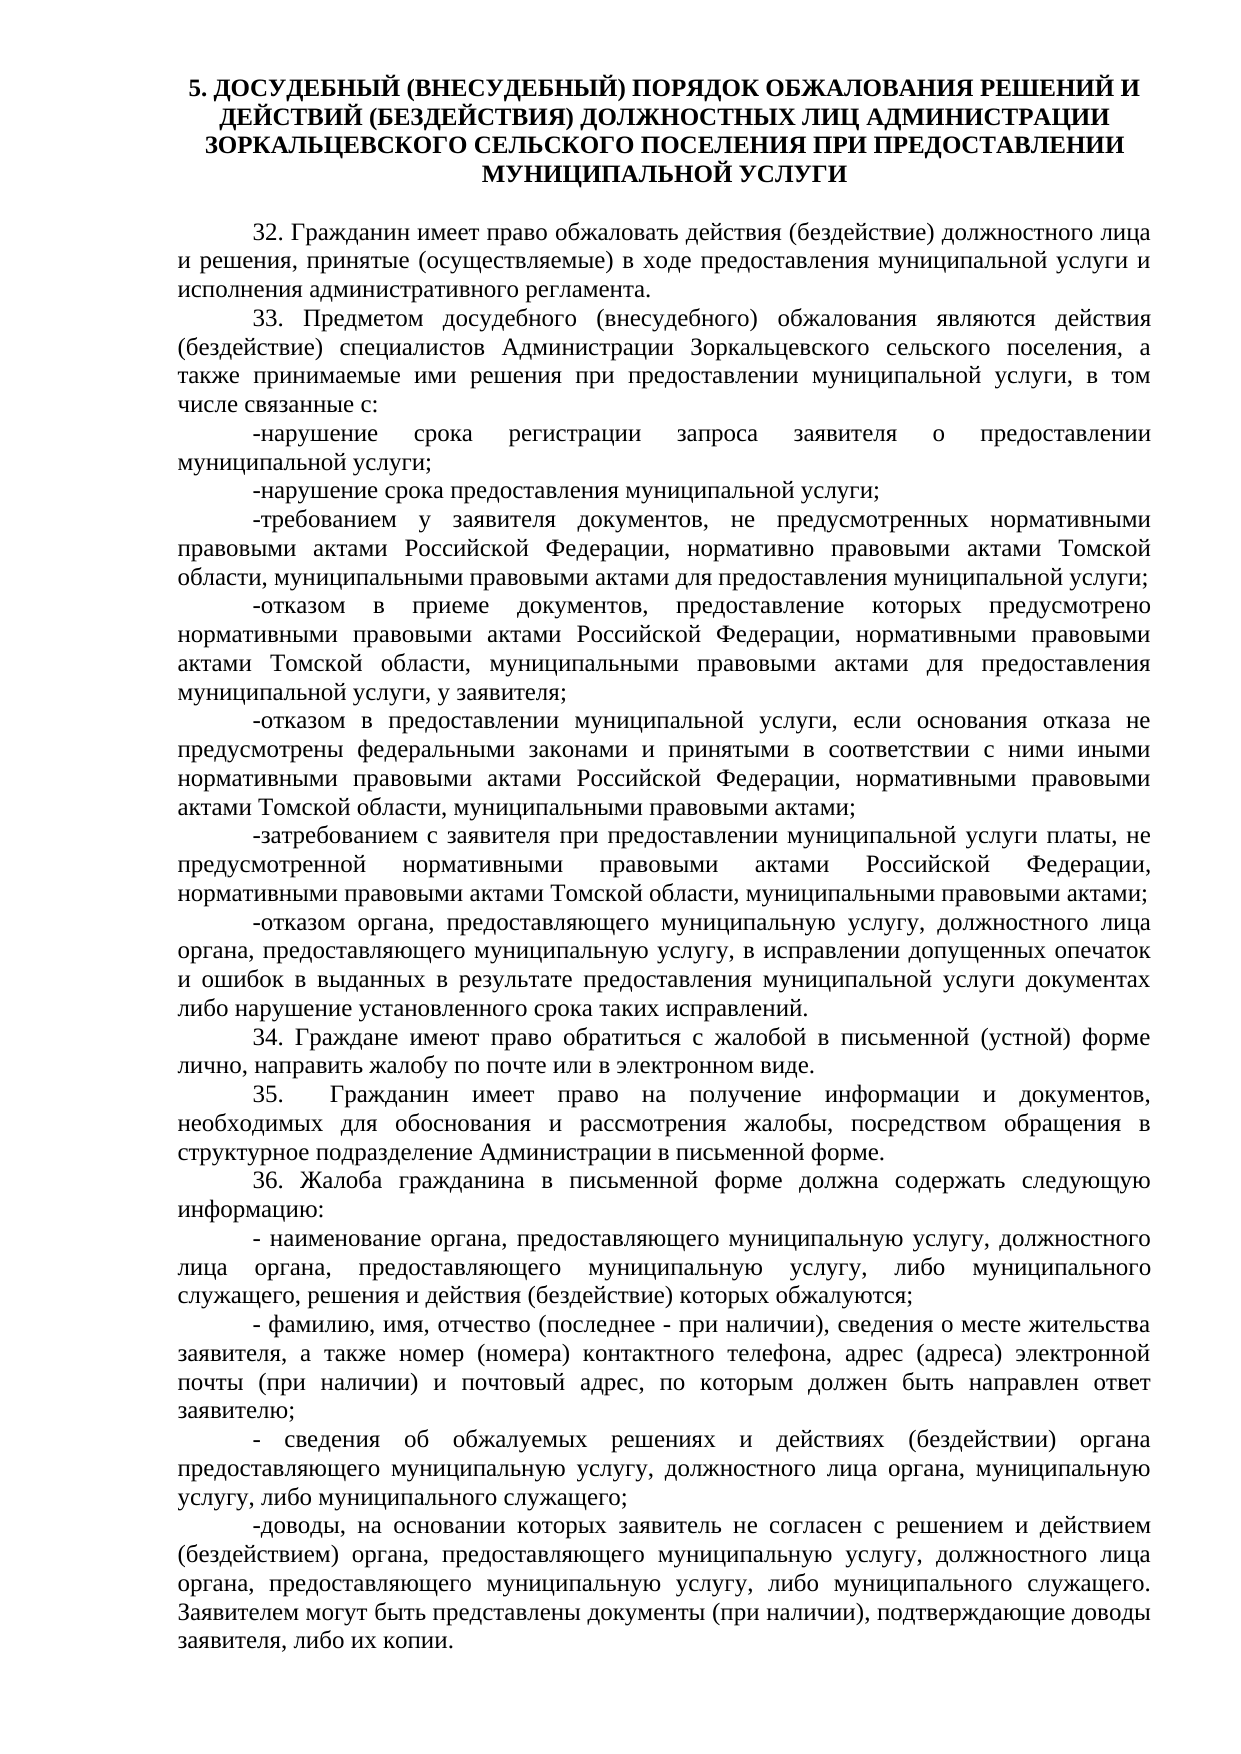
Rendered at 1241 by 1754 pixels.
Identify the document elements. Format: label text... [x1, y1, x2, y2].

text - фамилию, имя, отчество (последнее - при наличии), сведения о месте жительства заявителя, а также номер (номера) контактного телефона, адрес (адреса) электронной почты (при наличии) и почтовый адрес, по которым должен быть направлен ответ заявителю; [177, 1309, 1152, 1424]
text -доводы, на основании которых заявитель не согласен с решением и действием (бездействием) органа, предоставляющего муниципальную услугу, должностного лица органа, предоставляющего муниципальную услугу, либо муниципального служащего. Заявителем могут быть представлены документы (при наличии), подтверждающие доводы заявителя, либо их копии. [177, 1511, 1152, 1654]
text -отказом в предоставлении муниципальной услуги, если основания отказа не предусмотрены федеральными законами и принятыми в соответствии с ними иными нормативными правовыми актами Российской Федерации, нормативными правовыми актами Томской области, муниципальными правовыми актами; [177, 706, 1152, 821]
text - наименование органа, предоставляющего муниципальную услугу, должностного лица органа, предоставляющего муниципальную услугу, либо муниципального служащего, решения и действия (бездействие) которых обжалуются; [177, 1223, 1152, 1309]
text 32. Гражданин имеет право обжаловать действия (бездействие) должностного лица и решения, принятые (осуществляемые) в ходе предоставления муниципальной услуги и исполнения административного регламента. [177, 217, 1152, 303]
text 33. Предметом досудебного (внесудебного) обжалования являются действия (бездействие) специалистов Администрации Зоркальцевского сельского поселения, а также принимаемые ими решения при предоставлении муниципальной услуги, в том числе связанные с: [177, 303, 1152, 418]
text - сведения об обжалуемых решениях и действиях (бездействии) органа предоставляющего муниципальную услугу, должностного лица органа, муниципальную услугу, либо муниципального служащего; [177, 1424, 1152, 1511]
text 34. Граждане имеют право обратиться с жалобой в письменной (устной) форме лично, направить жалобу по почте или в электронном виде. [177, 1022, 1152, 1079]
text -отказом в приеме документов, предоставление которых предусмотрено нормативными правовыми актами Российской Федерации, нормативными правовыми актами Томской области, муниципальными правовыми актами для предоставления муниципальной услуги, у заявителя; [177, 591, 1152, 706]
text 36. Жалоба гражданина в письменной форме должна содержать следующую информацию: [177, 1166, 1152, 1223]
text -нарушение срока регистрации запроса заявителя о предоставлении муниципальной услуги; [177, 418, 1152, 476]
text 35. Гражданин имеет право на получение информации и документов, необходимых для обоснования и рассмотрения жалобы, посредством обращения в структурное подразделение Администрации в письменной форме. [177, 1079, 1152, 1166]
text -требованием у заявителя документов, не предусмотренных нормативными правовыми актами Российской Федерации, нормативно правовыми актами Томской области, муниципальными правовыми актами для предоставления муниципальной услуги; [177, 504, 1152, 591]
text -отказом органа, предоставляющего муниципальную услугу, должностного лица органа, предоставляющего муниципальную услугу, в исправлении допущенных опечаток и ошибок в выданных в результате предоставления муниципальной услуги документах либо нарушение установленного срока таких исправлений. [177, 907, 1152, 1022]
text -нарушение срока предоставления муниципальной услуги; [177, 476, 1152, 504]
text 5. ДОСУДЕБНЫЙ (ВНЕСУДЕБНЫЙ) ПОРЯДОК ОБЖАЛОВАНИЯ РЕШЕНИЙ И ДЕЙСТВИЙ (БЕЗДЕЙСТВИЯ) ДОЛЖНОСТНЫХ ЛИЦ АДМИНИСТРАЦИИ ЗОРКАЛЬЦЕВСКОГО СЕЛЬСКОГО ПОСЕЛЕНИЯ ПРИ ПРЕДОСТАВЛЕНИИ МУНИЦИПАЛЬНОЙ УСЛУГИ [177, 73, 1152, 188]
text -затребованием с заявителя при предоставлении муниципальной услуги платы, не предусмотренной нормативными правовыми актами Российской Федерации, нормативными правовыми актами Томской области, муниципальными правовыми актами; [177, 821, 1152, 907]
